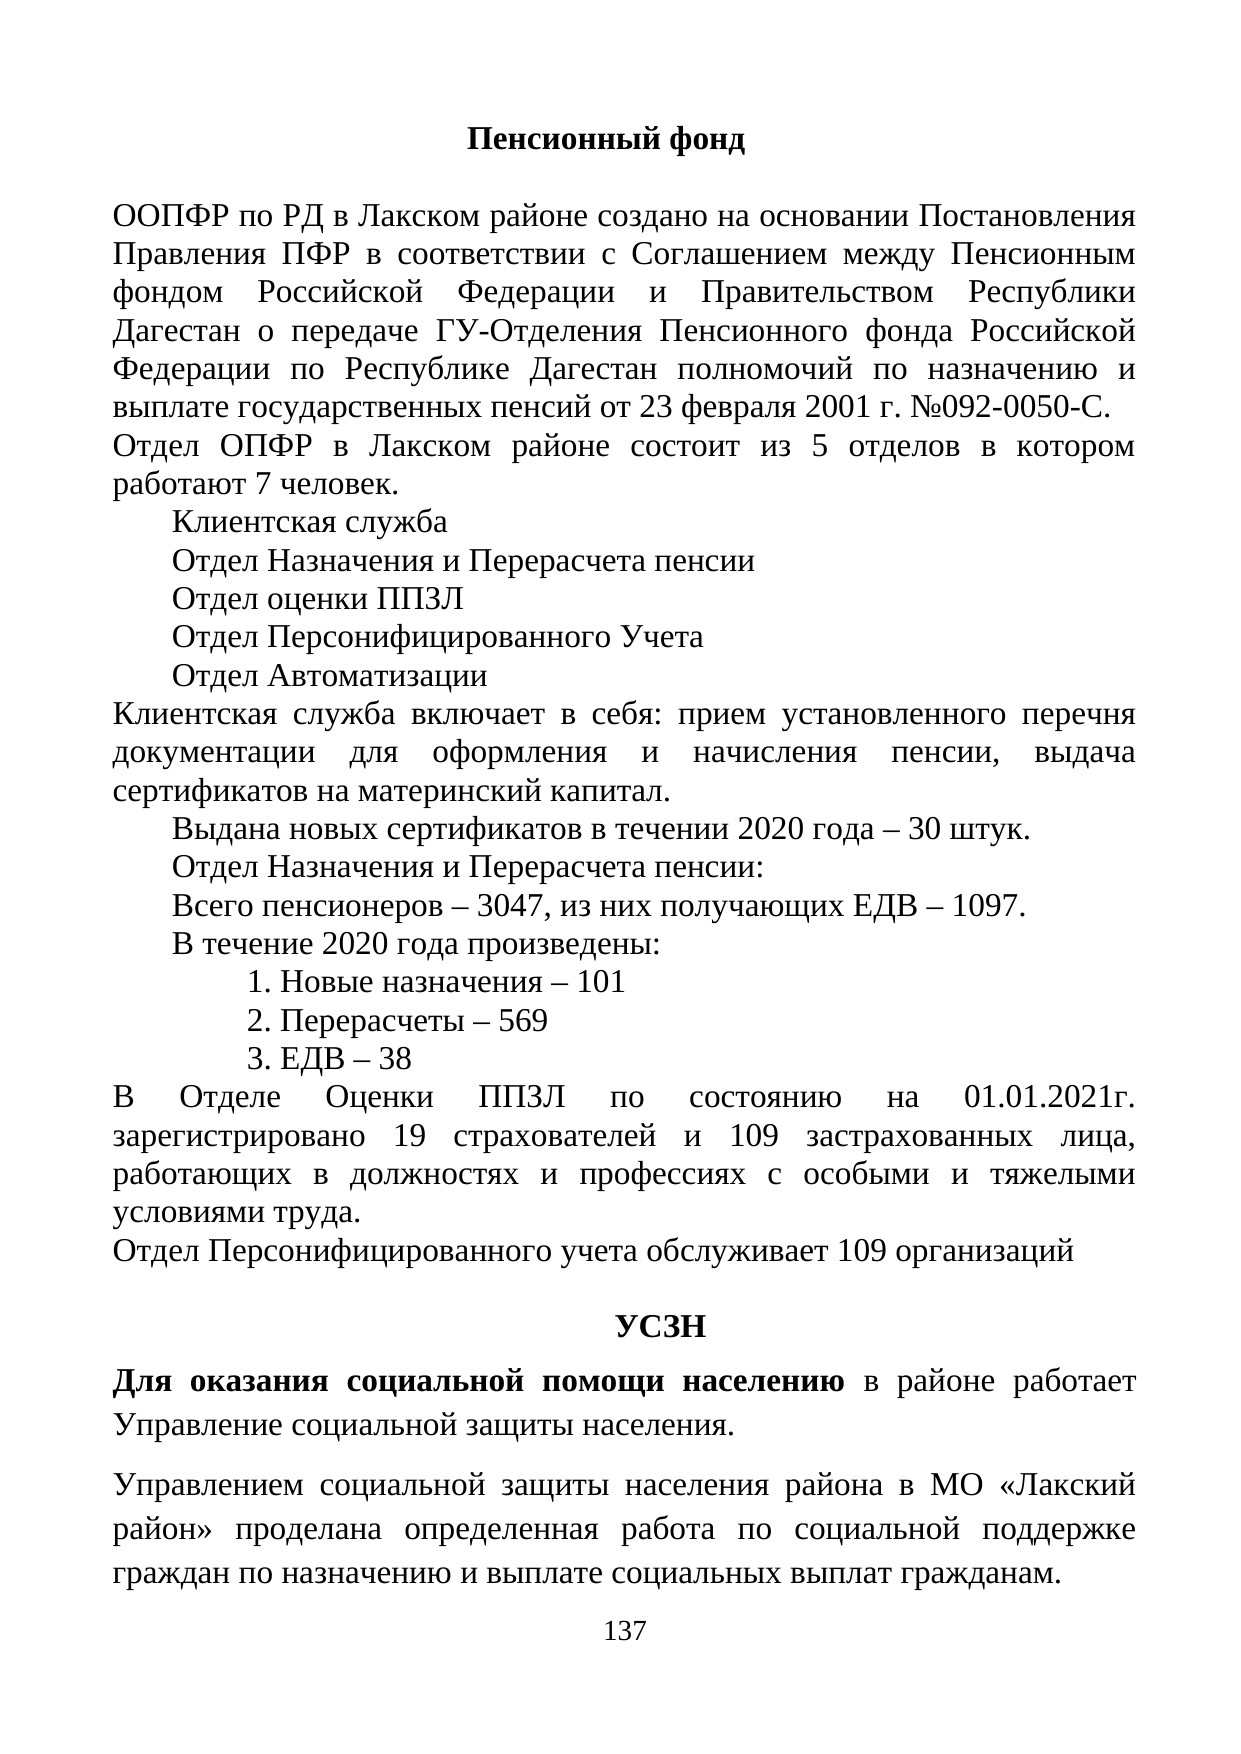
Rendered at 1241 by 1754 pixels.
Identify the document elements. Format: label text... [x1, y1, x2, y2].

text Отдел Персонифицированного учета обслуживает 109 организаций [112, 1230, 1137, 1268]
text Всего пенсионеров – 3047, из них получающих ЕДВ – 1097. [112, 885, 1137, 923]
text Клиентская служба включает в себя: прием установленного перечня документации для оформления и начисления пенсии, выдача сертификатов на материнский капитал. [112, 693, 1137, 808]
text Отдел Назначения и Перерасчета пенсии [112, 540, 1137, 578]
text Отдел Персонифицированного Учета [112, 617, 1137, 655]
text В Отделе Оценки ППЗЛ по состоянию на 01.01.2021г. зарегистрировано 19 страхователей и 109 застрахованных лица, работающих в должностях и профессиях с особыми и тяжелыми условиями труда. [112, 1077, 1137, 1230]
text Клиентская служба [112, 502, 1137, 540]
text 2. Перерасчеты – 569 [112, 1000, 1137, 1038]
text 1. Новые назначения – 101 [112, 962, 1137, 1000]
text Отдел Назначения и Перерасчета пенсии: [112, 847, 1137, 885]
text В течение 2020 года произведены: [112, 923, 1137, 962]
text Выдана новых сертификатов в течении 2020 года – 30 штук. [112, 808, 1137, 847]
text Отдел ОПФР в Лакском районе состоит из 5 отделов в котором работают 7 человек. [112, 425, 1137, 502]
text Управлением социальной защиты населения района в МО «Лакский район» проделана определенная работа по социальной поддержке граждан по назначению и выплате социальных выплат гражданам. [112, 1464, 1137, 1591]
text Отдел оценки ППЗЛ [112, 578, 1137, 617]
text ООПФР по РД в Лакском районе создано на основании Постановления Правления ПФР в соответствии с Соглашением между Пенсионным фондом Российской Федерации и Правительством Республики Дагестан о передаче ГУ-Отделения Пенсионного фонда Российской Федерации по Республике Дагестан полномочий по назначению и выплате государственных пенсий от 23 февраля . №092-0050-С. [112, 195, 1137, 425]
text Для оказания социальной помощи населению в районе работает Управление социальной защиты населения. [112, 1361, 1137, 1443]
text Пенсионный фонд [75, 118, 1137, 157]
text Отдел Автоматизации [112, 655, 1137, 693]
text УСЗН [112, 1307, 1137, 1345]
text 3. ЕДВ – 38 [112, 1038, 1137, 1077]
